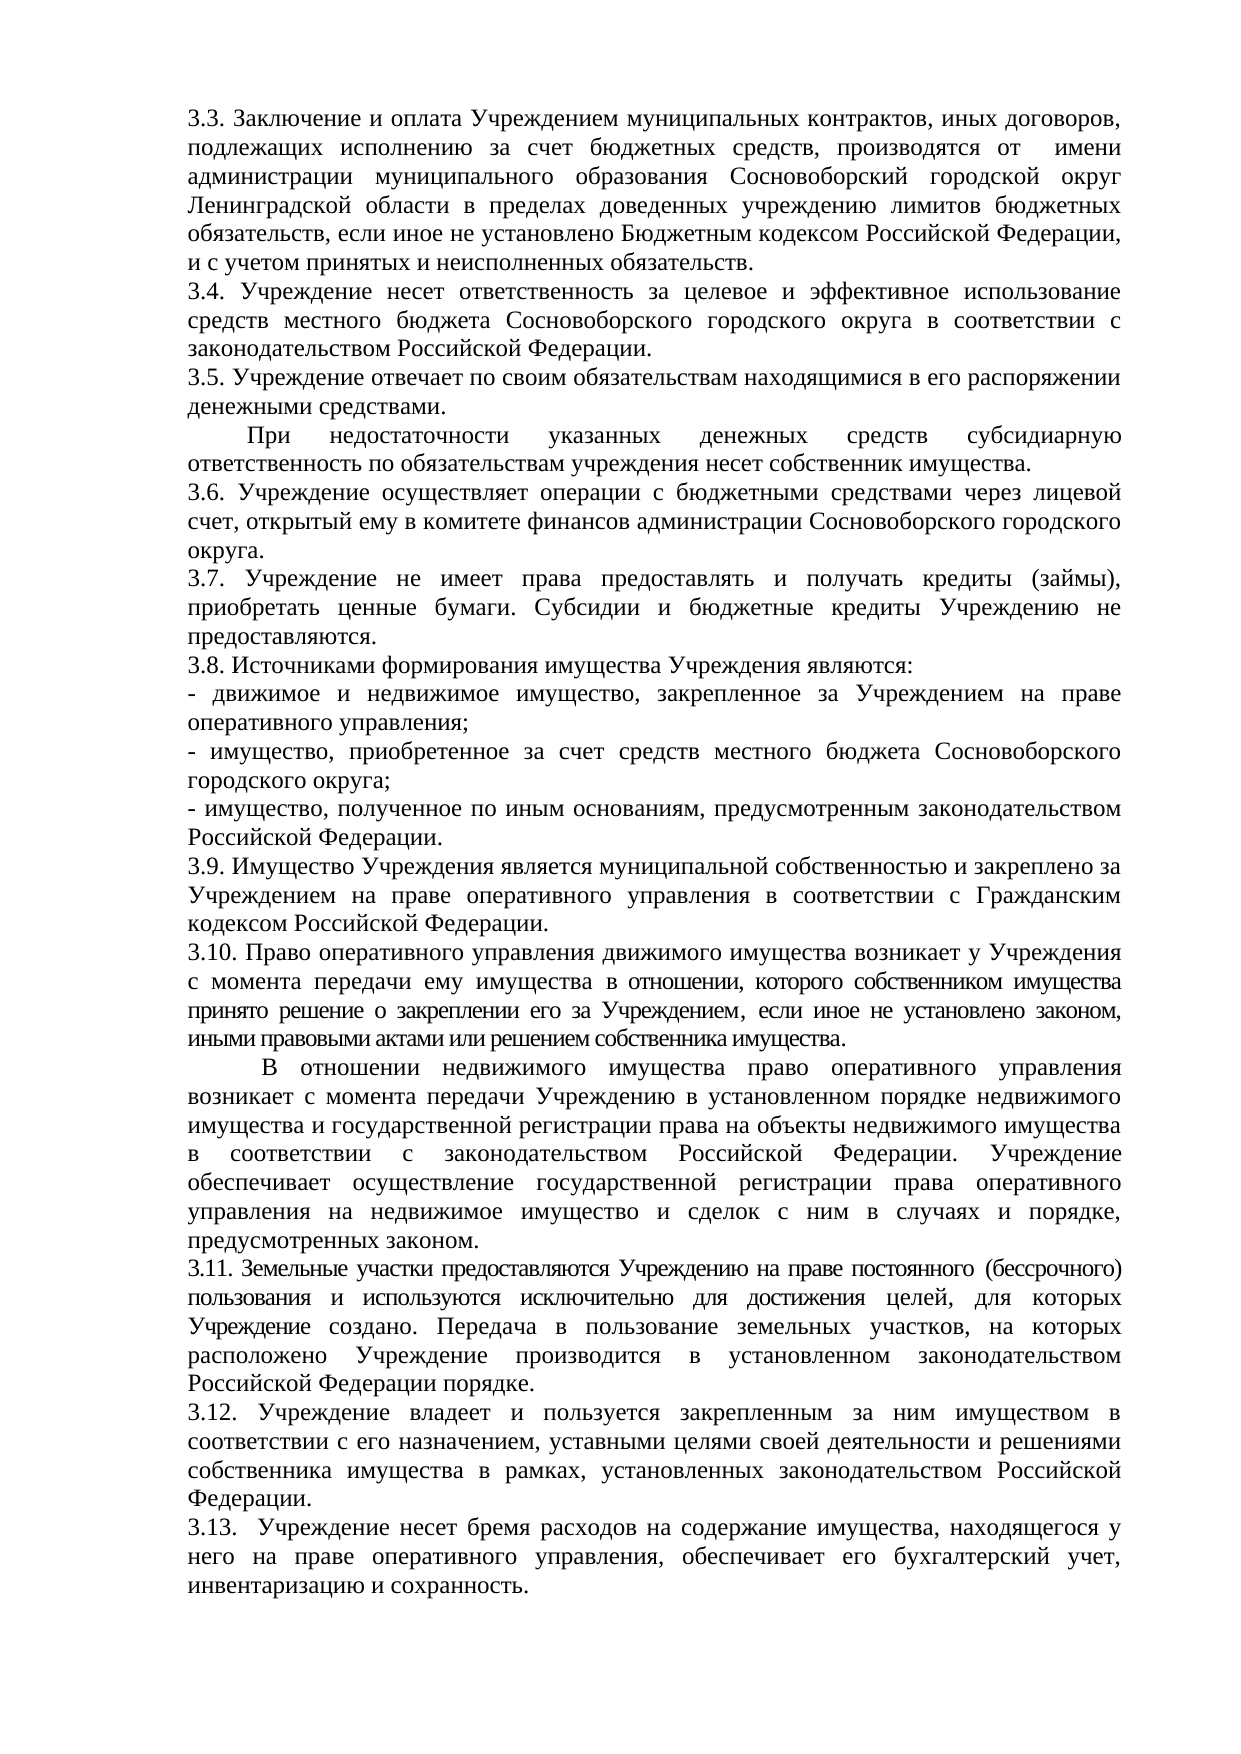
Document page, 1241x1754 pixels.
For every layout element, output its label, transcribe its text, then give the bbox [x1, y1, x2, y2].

text В отношении недвижимого имущества право оперативного управления возникает с момента передачи Учреждению в установленном порядке недвижимого имущества и государственной регистрации права на объекты недвижимого имущества в соответствии с законодательством Российской Федерации. Учреждение обеспечивает осуществление государственной регистрации права оперативного управления на недвижимое имущество и сделок с ним в случаях и порядке, предусмотренных законом. [187, 1052, 1122, 1253]
text 3.13. Учреждение несет бремя расходов на содержание имущества, находящегося у него на праве оперативного управления, обеспечивает его бухгалтерский учет, инвентаризацию и сохранность. [187, 1512, 1122, 1598]
text 3.10. Право оперативного управления движимого имущества возникает у Учреждения с момента передачи ему имущества в отношении, которого собственником имущества принято решение о закреплении его за Учреждением, если иное не установлено законом, иными правовыми актами или решением собственника имущества. [187, 937, 1122, 1052]
text При недостаточности указанных денежных средств субсидиарную ответственность по обязательствам учреждения несет собственник имущества. [187, 420, 1122, 477]
text 3.4. Учреждение несет ответственность за целевое и эффективное использование средств местного бюджета Сосновоборского городского округа в соответствии с законодательством Российской Федерации. [187, 276, 1122, 362]
text - движимое и недвижимое имущество, закрепленное за Учреждением на праве оперативного управления; [187, 678, 1122, 736]
text - имущество, приобретенное за счет средств местного бюджета Сосновоборского городского округа; [187, 736, 1122, 793]
text 3.7. Учреждение не имеет права предоставлять и получать кредиты (займы), приобретать ценные бумаги. Субсидии и бюджетные кредиты Учреждению не предоставляются. 3.8. Источниками формирования имущества Учреждения являются: [187, 563, 1122, 678]
text - имущество, полученное по иным основаниям, предусмотренным законодательством Российской Федерации. [187, 793, 1122, 851]
text 3.6. Учреждение осуществляет операции с бюджетными средствами через лицевой счет, открытый ему в комитете финансов администрации Сосновоборского городского округа. [187, 477, 1122, 563]
text 3.12. Учреждение владеет и пользуется закрепленным за ним имуществом в соответствии с его назначением, уставными целями своей деятельности и решениями собственника имущества в рамках, установленных законодательством Российской Федерации. [187, 1397, 1122, 1512]
text 3.3. Заключение и оплата Учреждением муниципальных контрактов, иных договоров, подлежащих исполнению за счет бюджетных средств, производятся от имени администрации муниципального образования Сосновоборский городской округ Ленинградской области в пределах доведенных учреждению лимитов бюджетных обязательств, если иное не установлено Бюджетным кодексом Российской Федерации, и с учетом принятых и неисполненных обязательств. [187, 103, 1122, 276]
text 3.5. Учреждение отвечает по своим обязательствам находящимися в его распоряжении денежными средствами. [187, 362, 1122, 420]
text 3.11. Земельные участки предоставляются Учреждению на праве постоянного (бессрочного) пользования и используются исключительно для достижения целей, для которых Учреждение создано. Передача в пользование земельных участков, на которых расположено Учреждение производится в установленном законодательством Российской Федерации порядке. [187, 1253, 1122, 1397]
text 3.9. Имущество Учреждения является муниципальной собственностью и закреплено за Учреждением на праве оперативного управления в соответствии с Гражданским кодексом Российской Федерации. [187, 851, 1122, 937]
